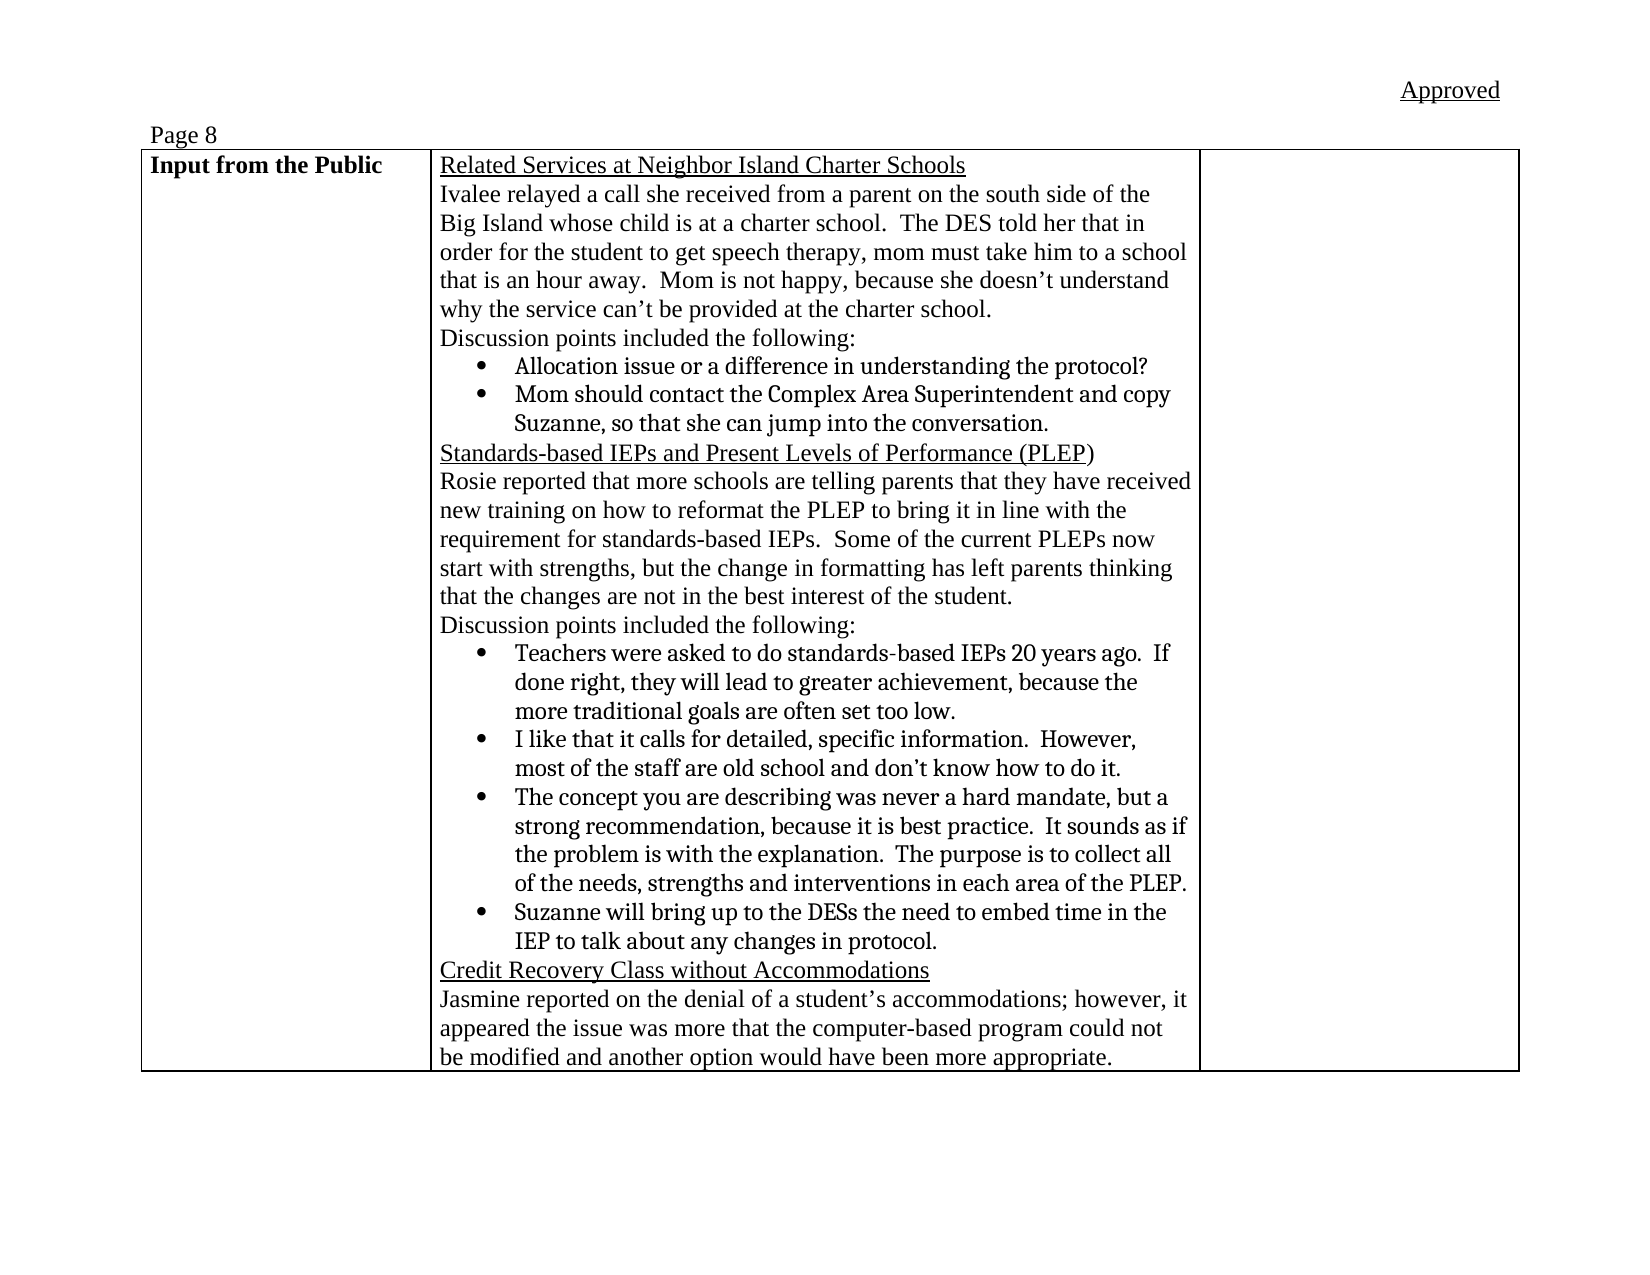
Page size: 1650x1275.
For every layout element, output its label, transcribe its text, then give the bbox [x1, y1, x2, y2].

table_header Input from the Public [142, 150, 430, 1070]
table_header Related Services at Neighbor Island Charter Schools Ivalee relayed a call she received from a parent on the south side of the Big Island whose child is at a charter school. The DES told her that in order for the student to get speech therapy, mom must take him to a school that is an hour away. Mom is not happy, because she doesn’t understand why the service can’t be provided at the charter school. Discussion points included the following: Allocation issue or a difference in understanding the protocol? Mom should contact the Complex Area Superintendent and copy Suzanne, so that she can jump into the conversation. Standards-based IEPs and Present Levels of Performance (PLEP) Rosie reported that more schools are telling parents that they have received new training on how to reformat the PLEP to bring it in line with the requirement for standards-based IEPs. Some of the current PLEPs now start with strengths, but the change in formatting has left parents thinking that the changes are not in the best interest of the student. Discussion points included the following: Teachers were asked to do standards-based IEPs 20 years ago. If done right, they will lead to greater achievement, because the more traditional goals are often set too low. I like that it calls for detailed, specific information. However, most of the staff are old school and don’t know how to do it. The concept you are describing was never a hard mandate, but a strong recommendation, because it is best practice. It sounds as if the problem is with the explanation. The purpose is to collect all of the needs, strengths and interventions in each area of the PLEP. Suzanne will bring up to the DESs the need to embed time in the IEP to talk about any changes in protocol. Credit Recovery Class without Accommodations Jasmine reported on the denial of a student’s accommodations; however, it appeared the issue was more that the computer-based program could not be modified and another option would have been more appropriate. [432, 150, 1199, 1070]
table_header [1201, 150, 1518, 1070]
text Page 8 [150, 120, 1500, 149]
